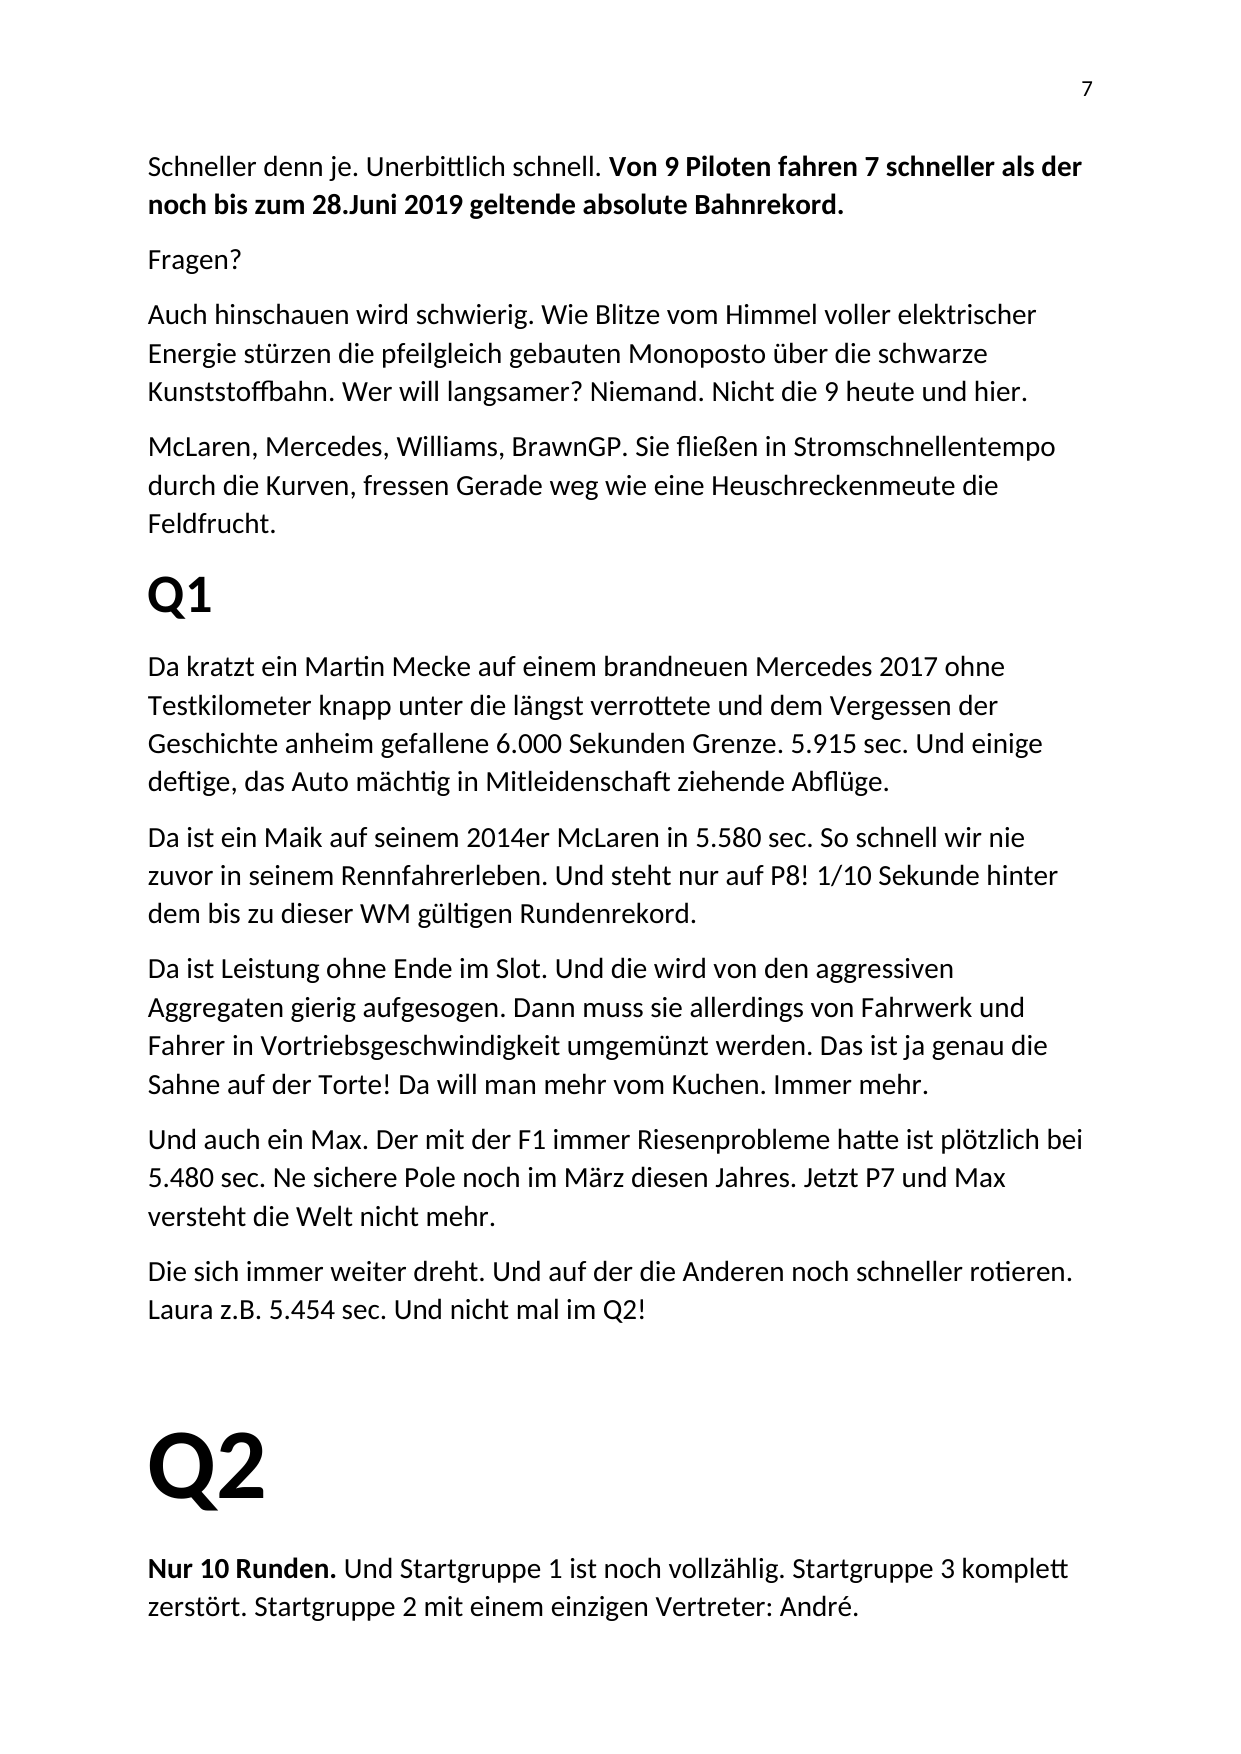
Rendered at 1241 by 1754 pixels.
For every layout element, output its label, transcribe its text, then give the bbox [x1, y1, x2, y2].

text Fragen? [148, 241, 1093, 277]
text Nur 10 Runden. Und Startgruppe 1 ist noch vollzählig. Startgruppe 3 komplett zerstört. Startgruppe 2 mit einem einzigen Vertreter: André. [148, 1550, 1093, 1624]
text Da kratzt ein Martin Mecke auf einem brandneuen Mercedes 2017 ohne Testkilometer knapp unter die längst verrottete und dem Vergessen der Geschichte anheim gefallene 6.000 Sekunden Grenze. 5.915 sec. Und einige deftige, das Auto mächtig in Mitleidenschaft ziehende Abflüge. [148, 648, 1093, 799]
text Q2 [148, 1402, 1093, 1524]
text McLaren, Mercedes, Williams, BrawnGP. Sie fließen in Stromschnellentempo durch die Kurven, fressen Gerade weg wie eine Heuschreckenmeute die Feldfrucht. [148, 428, 1093, 541]
text Schneller denn je. Unerbittlich schnell. Von 9 Piloten fahren 7 schneller als der noch bis zum 28.Juni 2019 geltende absolute Bahnrekord. [148, 148, 1093, 222]
text Da ist ein Maik auf seinem 2014er McLaren in 5.580 sec. So schnell wir nie zuvor in seinem Rennfahrerleben. Und steht nur auf P8! 1/10 Sekunde hinter dem bis zu dieser WM gültigen Rundenrekord. [148, 819, 1093, 931]
text Da ist Leistung ohne Ende im Slot. Und die wird von den aggressiven Aggregaten gierig aufgesogen. Dann muss sie allerdings von Fahrwerk und Fahrer in Vortriebsgeschwindigkeit umgemünzt werden. Das ist ja genau die Sahne auf der Torte! Da will man mehr vom Kuchen. Immer mehr. [148, 951, 1093, 1102]
text Und auch ein Max. Der mit der F1 immer Riesenprobleme hatte ist plötzlich bei 5.480 sec. Ne sichere Pole noch im März diesen Jahres. Jetzt P7 und Max versteht die Welt nicht mehr. [148, 1121, 1093, 1233]
text Auch hinschauen wird schwierig. Wie Blitze vom Himmel voller elektrischer Energie stürzen die pfeilgleich gebauten Monoposto über die schwarze Kunststoffbahn. Wer will langsamer? Niemand. Nicht die 9 heute und hier. [148, 296, 1093, 409]
text Die sich immer weiter dreht. Und auf der die Anderen noch schneller rotieren. Laura z.B. 5.454 sec. Und nicht mal im Q2! [148, 1253, 1093, 1327]
text Q1 [148, 560, 1093, 626]
